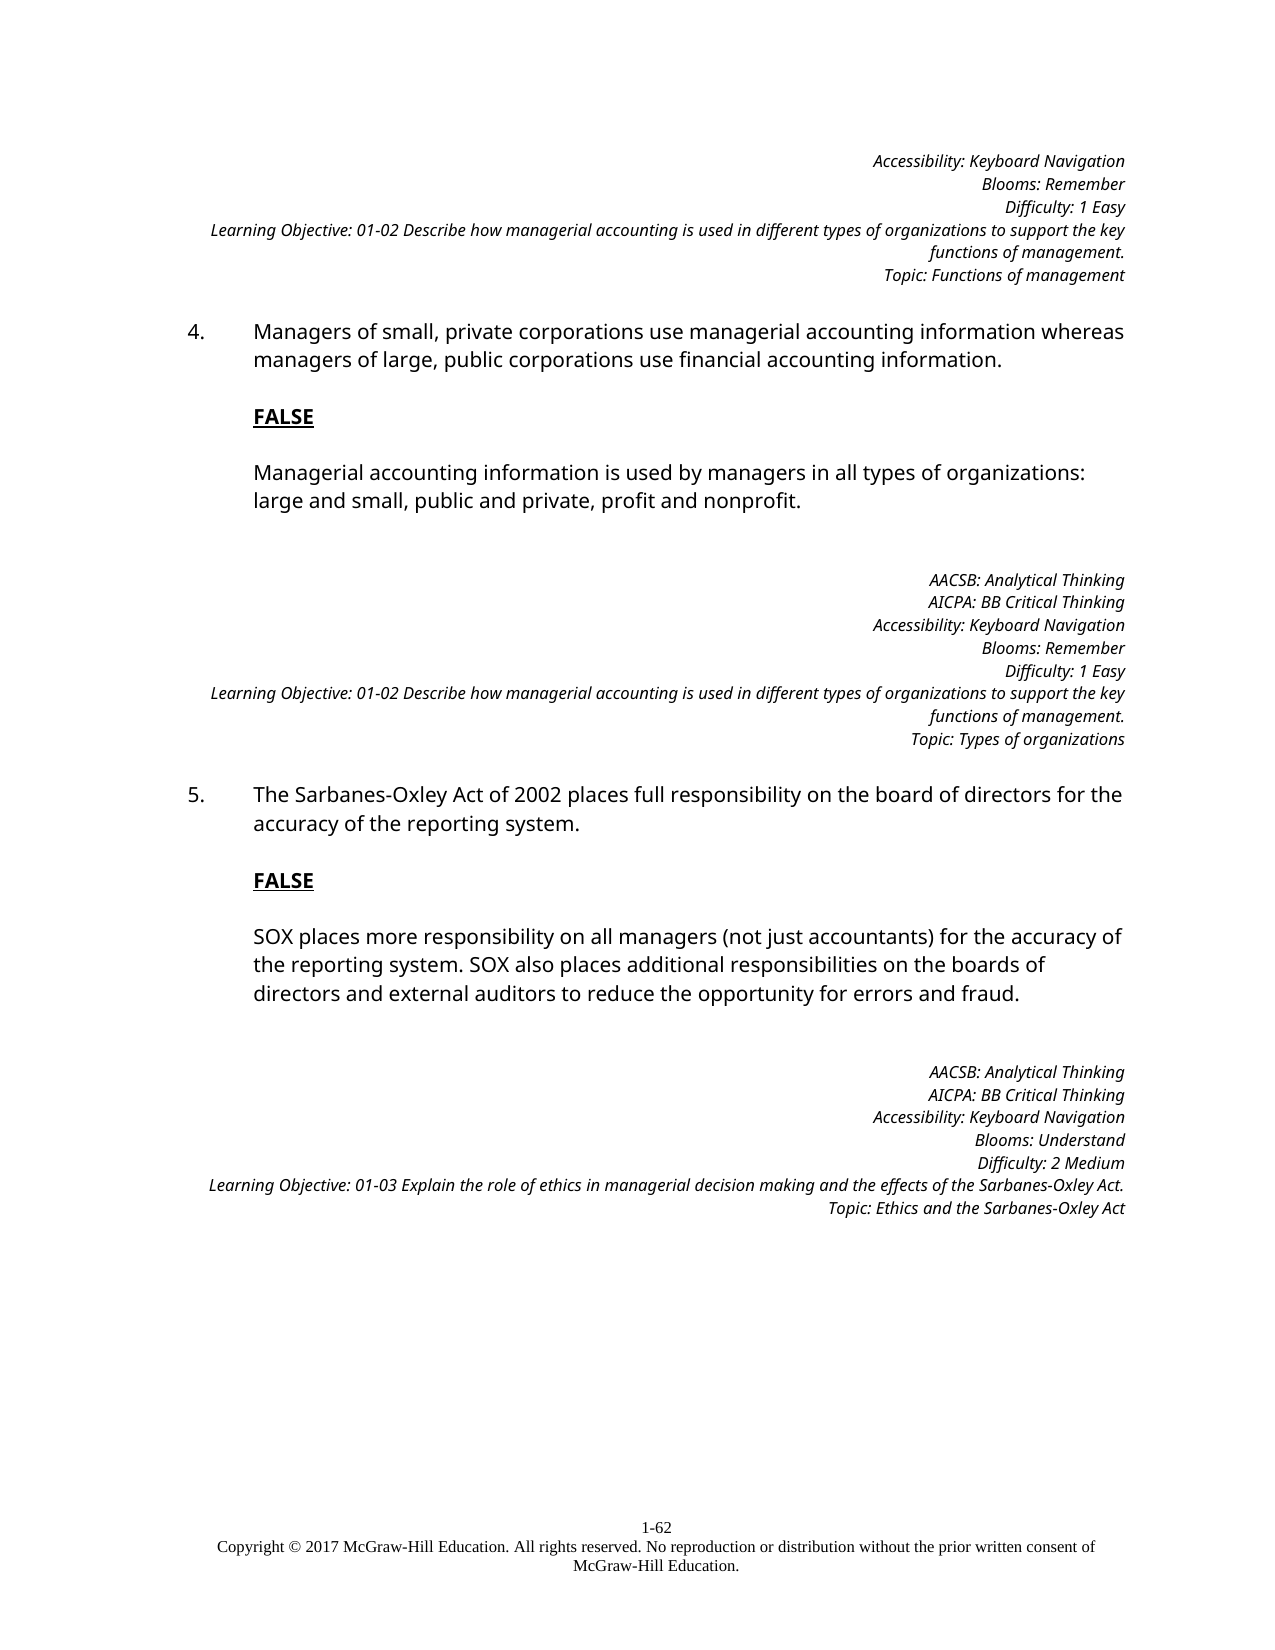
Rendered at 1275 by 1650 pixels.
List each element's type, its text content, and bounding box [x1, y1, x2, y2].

table_header Managers of small, private corporations use managerial accounting information whereas managers of large, public corporations use financial accounting information. FALSE Managerial accounting information is used by managers in all types of organizations: large and small, public and private, profit and nonprofit. [253, 317, 1125, 543]
table_header AACSB: Analytical Thinking AICPA: BB Critical Thinking Accessibility: Keyboard Navigation Blooms: Remember Difficulty: 1 Easy Learning Objective: 01-02 Describe how managerial accounting is used in different types of organizations to support the key functions of management. Topic: Types of organizations [188, 568, 1125, 778]
table_header 5. [188, 781, 253, 1035]
table_header AACSB: Analytical Thinking AICPA: BB Critical Thinking Accessibility: Keyboard Navigation Blooms: Understand Difficulty: 2 Medium Learning Objective: 01-03 Explain the role of ethics in managerial decision making and the effects of the Sarbanes-Oxley Act. Topic: Ethics and the Sarbanes-Oxley Act [188, 1061, 1125, 1247]
table_header The Sarbanes-Oxley Act of 2002 places full responsibility on the board of directors for the accuracy of the reporting system. FALSE SOX places more responsibility on all managers (not just accountants) for the accuracy of the reporting system. SOX also places additional responsibilities on the boards of directors and external auditors to reduce the opportunity for errors and fraud. [253, 781, 1125, 1035]
table_header 4. [188, 317, 253, 543]
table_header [188, 150, 1125, 314]
